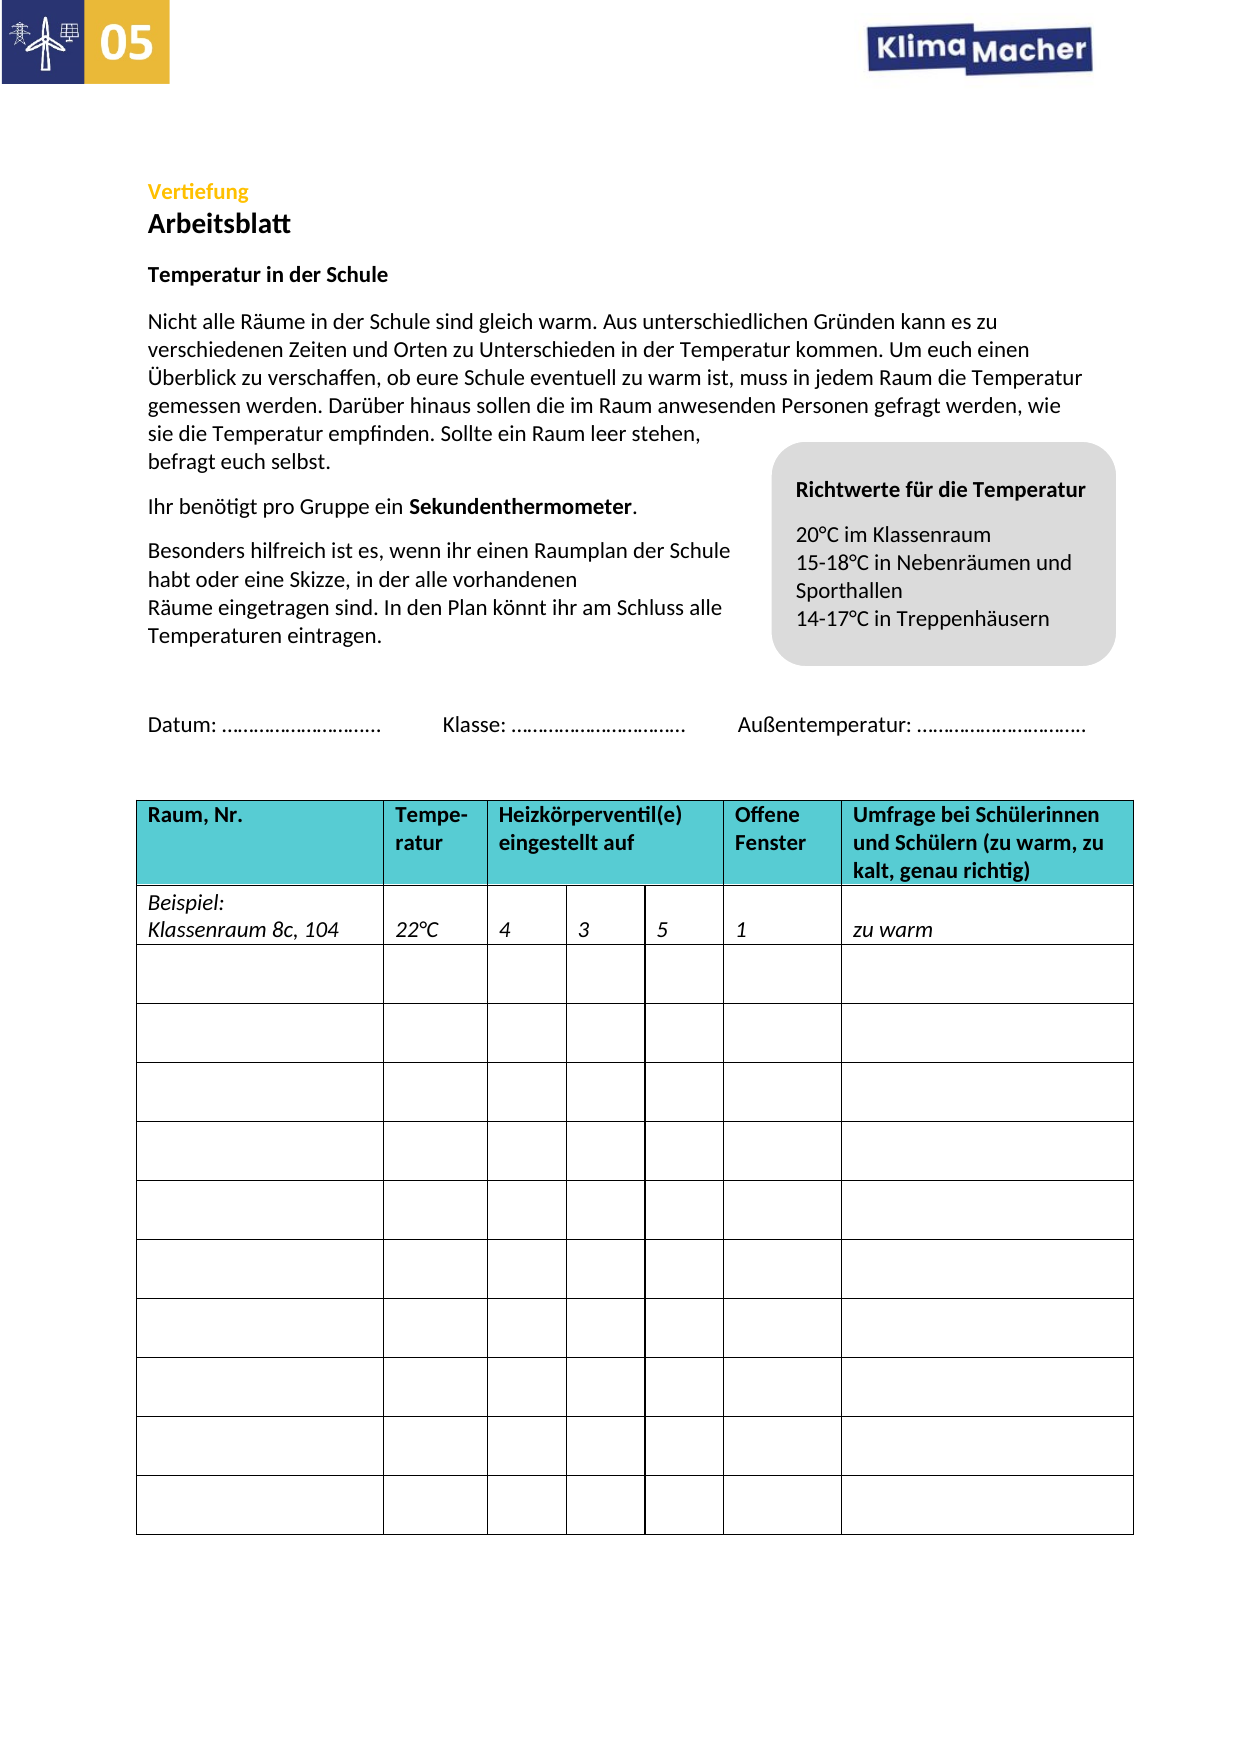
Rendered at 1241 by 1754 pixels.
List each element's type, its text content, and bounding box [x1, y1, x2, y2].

table_cell [646, 1122, 723, 1180]
table_cell 5 [646, 886, 723, 944]
table_cell [646, 1240, 723, 1298]
table_cell [567, 1004, 644, 1062]
table_cell [567, 1299, 644, 1357]
table_cell [646, 1476, 723, 1534]
table_cell [567, 1063, 644, 1121]
table_cell [724, 1063, 841, 1121]
table_cell [724, 1299, 841, 1357]
table_cell [384, 1476, 487, 1534]
text Temperatur in der Schule [148, 260, 1092, 288]
table_cell [646, 1417, 723, 1475]
table_cell [646, 1063, 723, 1121]
table_cell 22°C [384, 886, 487, 944]
text Nicht alle Räume in der Schule sind gleich warm. Aus unterschiedlichen Gründen kann es zu verschiedenen Zeiten und Orten zu Unterschieden in der Temperatur kommen. Um euch einen Überblick zu verschaffen, ob eure Schule eventuell zu warm ist, muss in jedem Raum die Temperatur gemessen werden. Darüber hinaus sollen die im Raum anwesenden Personen gefragt werden, wie sie die Temperatur empfinden. Sollte ein Raum leer stehen, befragt euch selbst. [148, 307, 1092, 475]
table_cell [488, 1122, 566, 1180]
table_cell [724, 1358, 841, 1416]
table_cell [842, 1299, 1133, 1357]
table_cell [842, 1417, 1133, 1475]
table_cell Beispiel: Klassenraum 8c, 104 [137, 886, 383, 944]
text Arbeitsblatt [148, 205, 1092, 241]
table_cell [842, 1476, 1133, 1534]
table_cell [842, 1181, 1133, 1239]
table_cell [842, 945, 1133, 1003]
table_cell [842, 1122, 1133, 1180]
table_cell [567, 1417, 644, 1475]
table_cell [567, 1240, 644, 1298]
table_cell [137, 1417, 383, 1475]
table_cell [842, 1358, 1133, 1416]
table_cell [137, 1181, 383, 1239]
table_cell [724, 1004, 841, 1062]
table_cell zu warm [842, 886, 1133, 944]
table_cell [137, 1122, 383, 1180]
table_cell [842, 1240, 1133, 1298]
table_cell [384, 1240, 487, 1298]
text Datum: ………………………... Klasse: …………………………… Außentemperatur: ………………………….. [148, 710, 1092, 738]
table_cell [488, 1240, 566, 1298]
table_cell [137, 1358, 383, 1416]
table_cell [384, 1181, 487, 1239]
table_cell [384, 1417, 487, 1475]
table_cell [646, 1299, 723, 1357]
table_cell [724, 1122, 841, 1180]
table_header Offene Fenster [724, 801, 841, 884]
table_cell [646, 1004, 723, 1062]
table_cell [384, 1358, 487, 1416]
table_cell [488, 1181, 566, 1239]
table_cell [384, 1004, 487, 1062]
table_header Raum, Nr. [137, 801, 383, 884]
table_cell [567, 1122, 644, 1180]
table_cell [488, 1004, 566, 1062]
table_cell [488, 1417, 566, 1475]
table_cell [646, 1181, 723, 1239]
table_cell 3 [567, 886, 644, 944]
table_cell [646, 1358, 723, 1416]
table_header Umfrage bei Schülerinnen und Schülern (zu warm, zu kalt, genau richtig) [842, 801, 1133, 884]
table_cell [488, 1358, 566, 1416]
table_cell [724, 1417, 841, 1475]
text Vertiefung [148, 177, 1092, 205]
table_cell [488, 1063, 566, 1121]
table_cell [724, 945, 841, 1003]
table_cell [567, 1476, 644, 1534]
table_cell [384, 1063, 487, 1121]
table_header Tempe-ratur [384, 801, 487, 884]
table_cell [724, 1240, 841, 1298]
table_cell [567, 1358, 644, 1416]
table_cell [724, 1476, 841, 1534]
table_cell 4 [488, 886, 566, 944]
table_cell [384, 1122, 487, 1180]
table_cell [724, 1181, 841, 1239]
table_cell [646, 945, 723, 1003]
table_cell [488, 1299, 566, 1357]
table_cell [384, 945, 487, 1003]
picture [1, 0, 170, 84]
table_cell [488, 1476, 566, 1534]
table_cell [842, 1004, 1133, 1062]
table_cell [137, 1063, 383, 1121]
table_cell [567, 1181, 644, 1239]
picture [854, 13, 1117, 91]
table_cell [842, 1063, 1133, 1121]
table_cell [137, 945, 383, 1003]
table_header Heizkörperventil(e) eingestellt auf [488, 801, 723, 884]
table_cell [488, 945, 566, 1003]
text Besonders hilfreich ist es, wenn ihr einen Raumplan der Schule habt oder eine Skizze, in der alle vorhandenen Räume eingetragen sind. In den Plan könnt ihr am Schluss alle Temperaturen eintragen. [148, 537, 773, 649]
table_cell [137, 1299, 383, 1357]
table_cell [137, 1004, 383, 1062]
table_cell 1 [724, 886, 841, 944]
table_cell [137, 1240, 383, 1298]
table_cell [567, 945, 644, 1003]
table_cell [384, 1299, 487, 1357]
text Ihr benötigt pro Gruppe ein Sekundenthermometer. [148, 492, 769, 520]
table_cell [137, 1476, 383, 1534]
